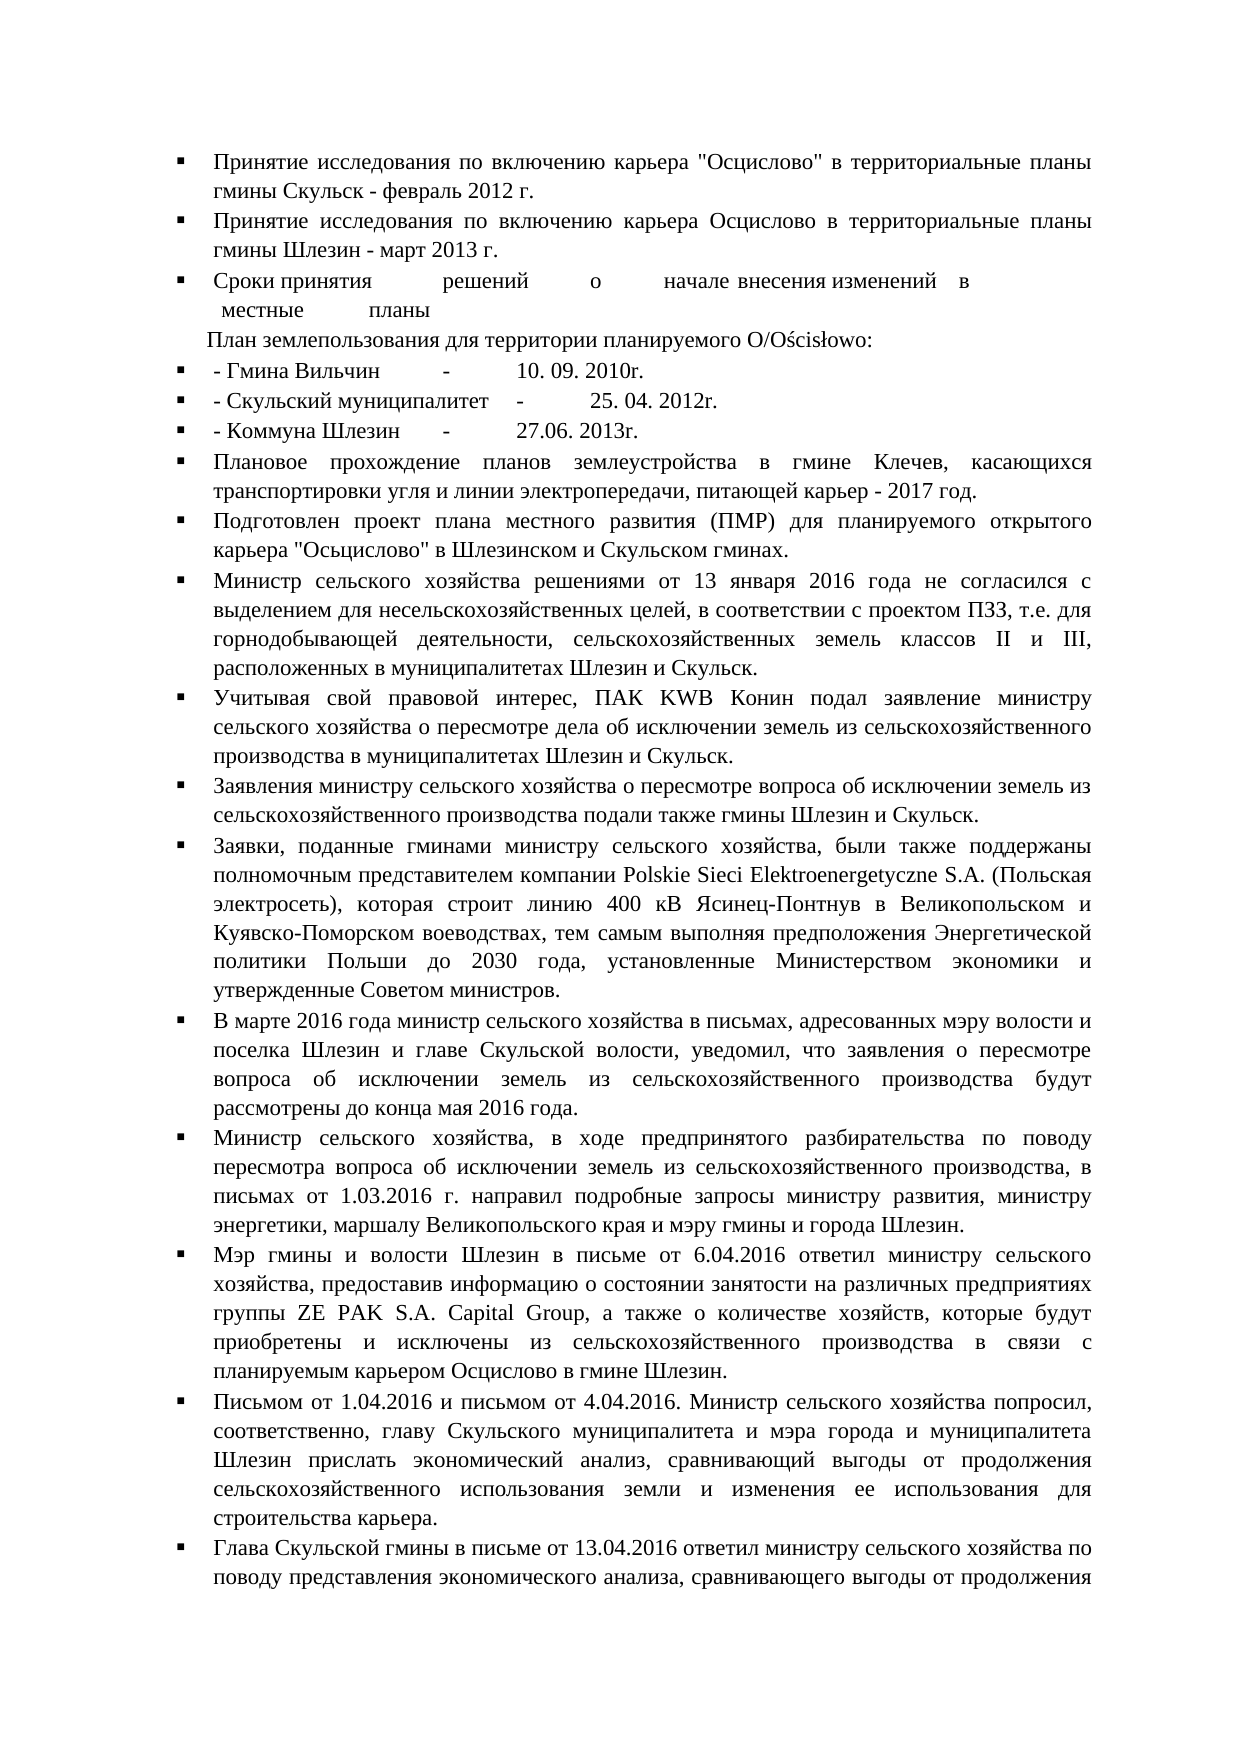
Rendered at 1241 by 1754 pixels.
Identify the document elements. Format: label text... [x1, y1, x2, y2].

list Подготовлен проект плана местного развития (ПМР) для планируемого открытого карьера "Осьцислово" в Шлезинском и Скульском гминах. [175, 507, 1093, 563]
list Министр сельского хозяйства решениями от 13 января 2016 года не согласился с выделением для несельскохозяйственных целей, в соответствии с проектом ПЗЗ, т.е. для горнодобывающей деятельности, сельскохозяйственных земель классов II и III, расположенных в муниципалитетах Шлезин и Скульск. [175, 567, 1093, 680]
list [175, 1534, 1093, 1589]
list Принятие исследования по включению карьера Осцислово в территориальные планы гмины Шлезин - март 2013 г. [175, 207, 1093, 263]
list - Коммуна Шлезин - 27.06. 2013r. [175, 417, 1093, 444]
list Заявления министру сельского хозяйства о пересмотре вопроса об исключении земель из сельскохозяйственного производства подали также гмины Шлезин и Скульск. [175, 772, 1093, 828]
list Учитывая свой правовой интерес, ПАК KWB Конин подал заявление министру сельского хозяйства о пересмотре дела об исключении земель из сельскохозяйственного производства в муниципалитетах Шлезин и Скульск. [175, 684, 1093, 768]
list Заявки, поданные гминами министру сельского хозяйства, были также поддержаны полномочным представителем компании Polskie Sieci Elektroenergetyczne S.A. (Польская электросеть), которая строит линию 400 кВ Ясинец-Понтнув в Великопольском и Куявско-Поморском воеводствах, тем самым выполняя предположения Энергетической политики Польши до 2030 года, установленные Министерством экономики и утвержденные Советом министров. [175, 832, 1093, 1003]
list Плановое прохождение планов землеустройства в гмине Клечев, касающихся транспортировки угля и линии электропередачи, питающей карьер - 2017 год. [175, 448, 1093, 503]
list - Скульский муниципалитет - 25. 04. 2012r. [175, 387, 1093, 413]
list Сроки принятия решений о начале внесения изменений в местные планы [175, 267, 1093, 322]
list - Гмина Вильчин - 10. 09. 2010r. [175, 357, 1093, 383]
list Принятие исследования по включению карьера "Осцислово" в территориальные планы гмины Скульск - февраль 2012 г. [175, 148, 1093, 203]
list Министр сельского хозяйства, в ходе предпринятого разбирательства по поводу пересмотра вопроса об исключении земель из сельскохозяйственного производства, в письмах от 1.03.2016 г. направил подробные запросы министру развития, министру энергетики, маршалу Великопольского края и мэру гмины и города Шлезин. [175, 1124, 1093, 1237]
list Мэр гмины и волости Шлезин в письме от 6.04.2016 ответил министру сельского хозяйства, предоставив информацию о состоянии занятости на различных предприятиях группы ZE PAK S.A. Capital Group, а также о количестве хозяйств, которые будут приобретены и исключены из сельскохозяйственного производства в связи с планируемым карьером Осцислово в гмине Шлезин. [175, 1241, 1093, 1384]
list Письмом от 1.04.2016 и письмом от 4.04.2016. Министр сельского хозяйства попросил, соответственно, главу Скульского муниципалитета и мэра города и муниципалитета Шлезин прислать экономический анализ, сравнивающий выгоды от продолжения сельскохозяйственного использования земли и изменения ее использования для строительства карьера. [175, 1388, 1093, 1530]
text План землепользования для территории планируемого O/Ościsłowo: [206, 326, 1093, 353]
list В марте 2016 года министр сельского хозяйства в письмах, адресованных мэру волости и поселка Шлезин и главе Скульской волости, уведомил, что заявления о пересмотре вопроса об исключении земель из сельскохозяйственного производства будут рассмотрены до конца мая 2016 года. [175, 1007, 1093, 1120]
